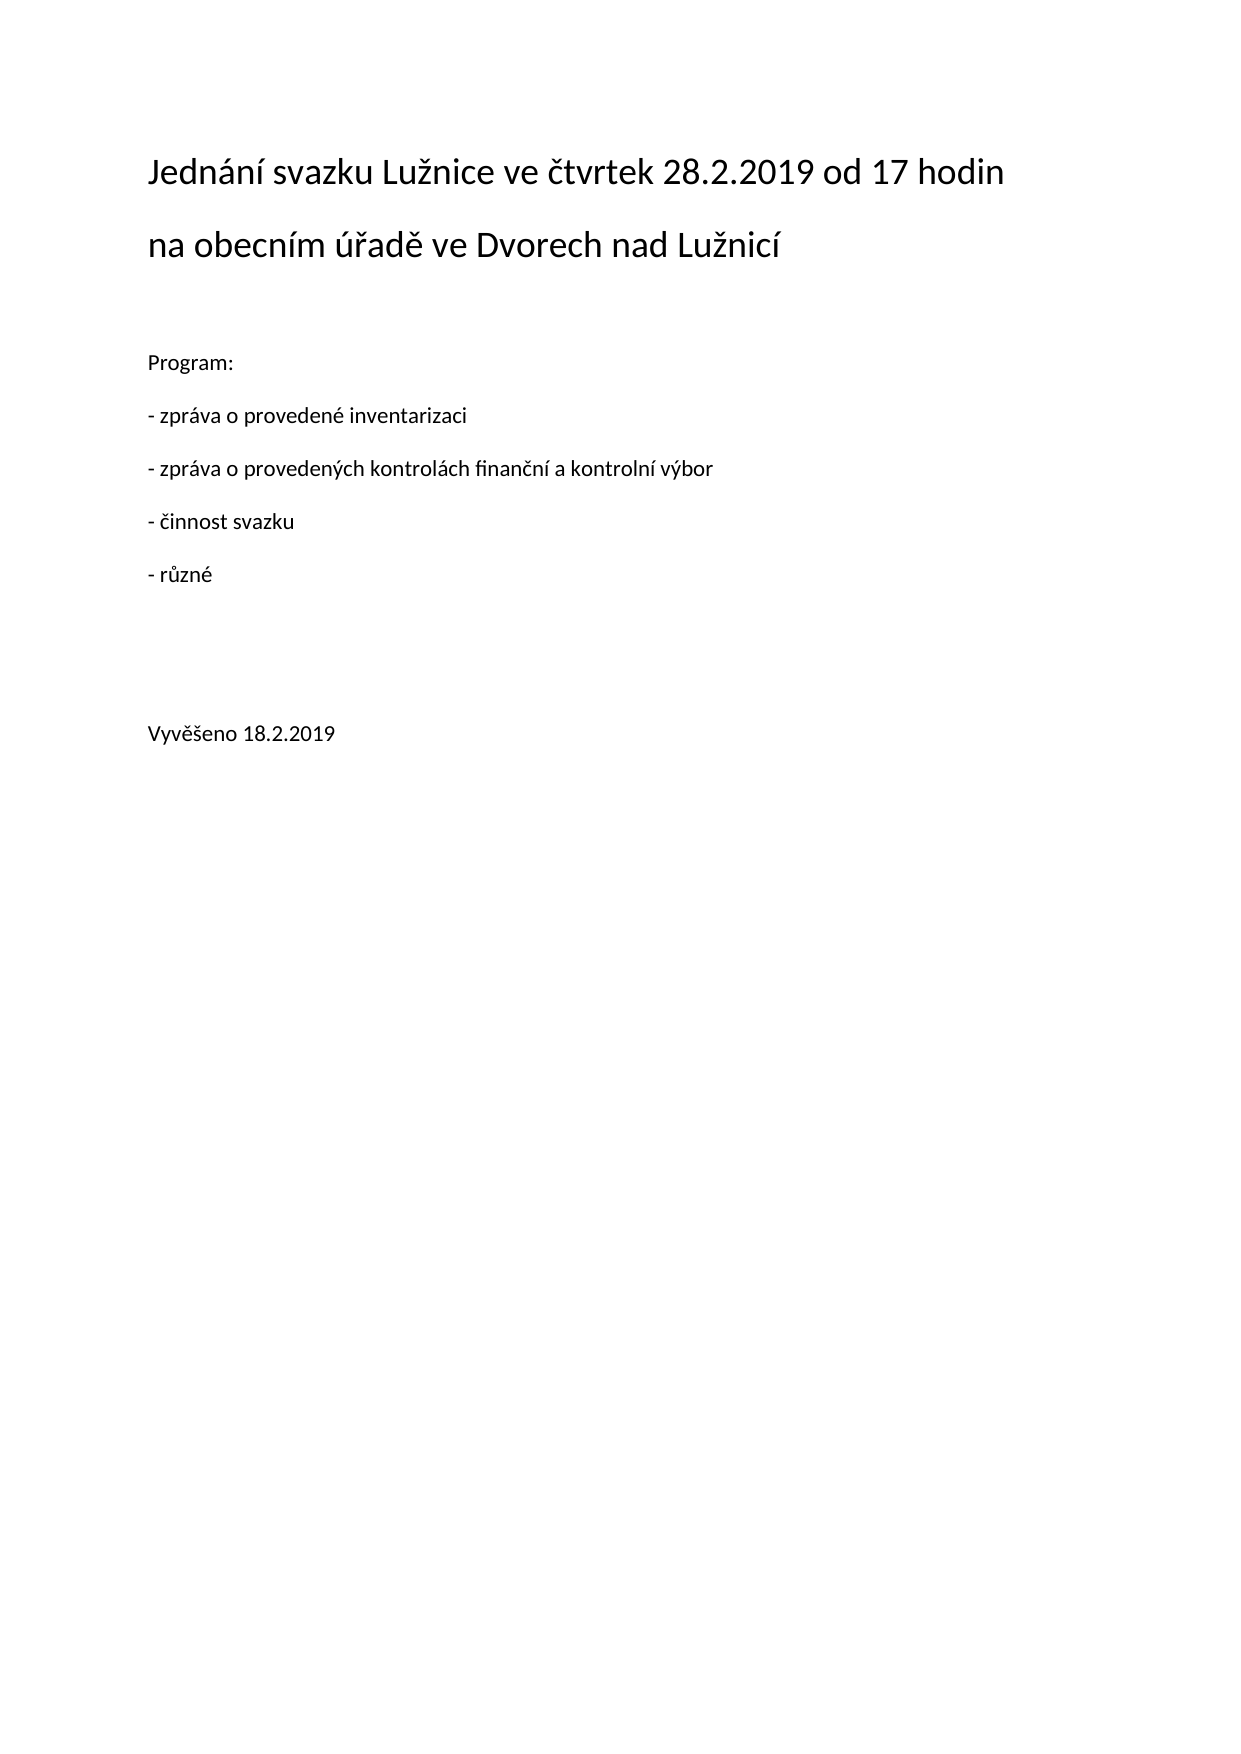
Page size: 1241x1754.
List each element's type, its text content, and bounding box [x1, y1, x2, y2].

text Jednání svazku Lužnice ve čtvrtek 28.2.2019 od 17 hodin [148, 148, 1093, 193]
text Program: [148, 348, 1093, 376]
text - různé [148, 560, 1093, 588]
text - zpráva o provedené inventarizaci [148, 401, 1093, 429]
text - zpráva o provedených kontrolách finanční a kontrolní výbor [148, 454, 1093, 482]
text - činnost svazku [148, 507, 1093, 535]
text Vyvěšeno 18.2.2019 [148, 719, 1093, 747]
text na obecním úřadě ve Dvorech nad Lužnicí [148, 221, 1093, 267]
